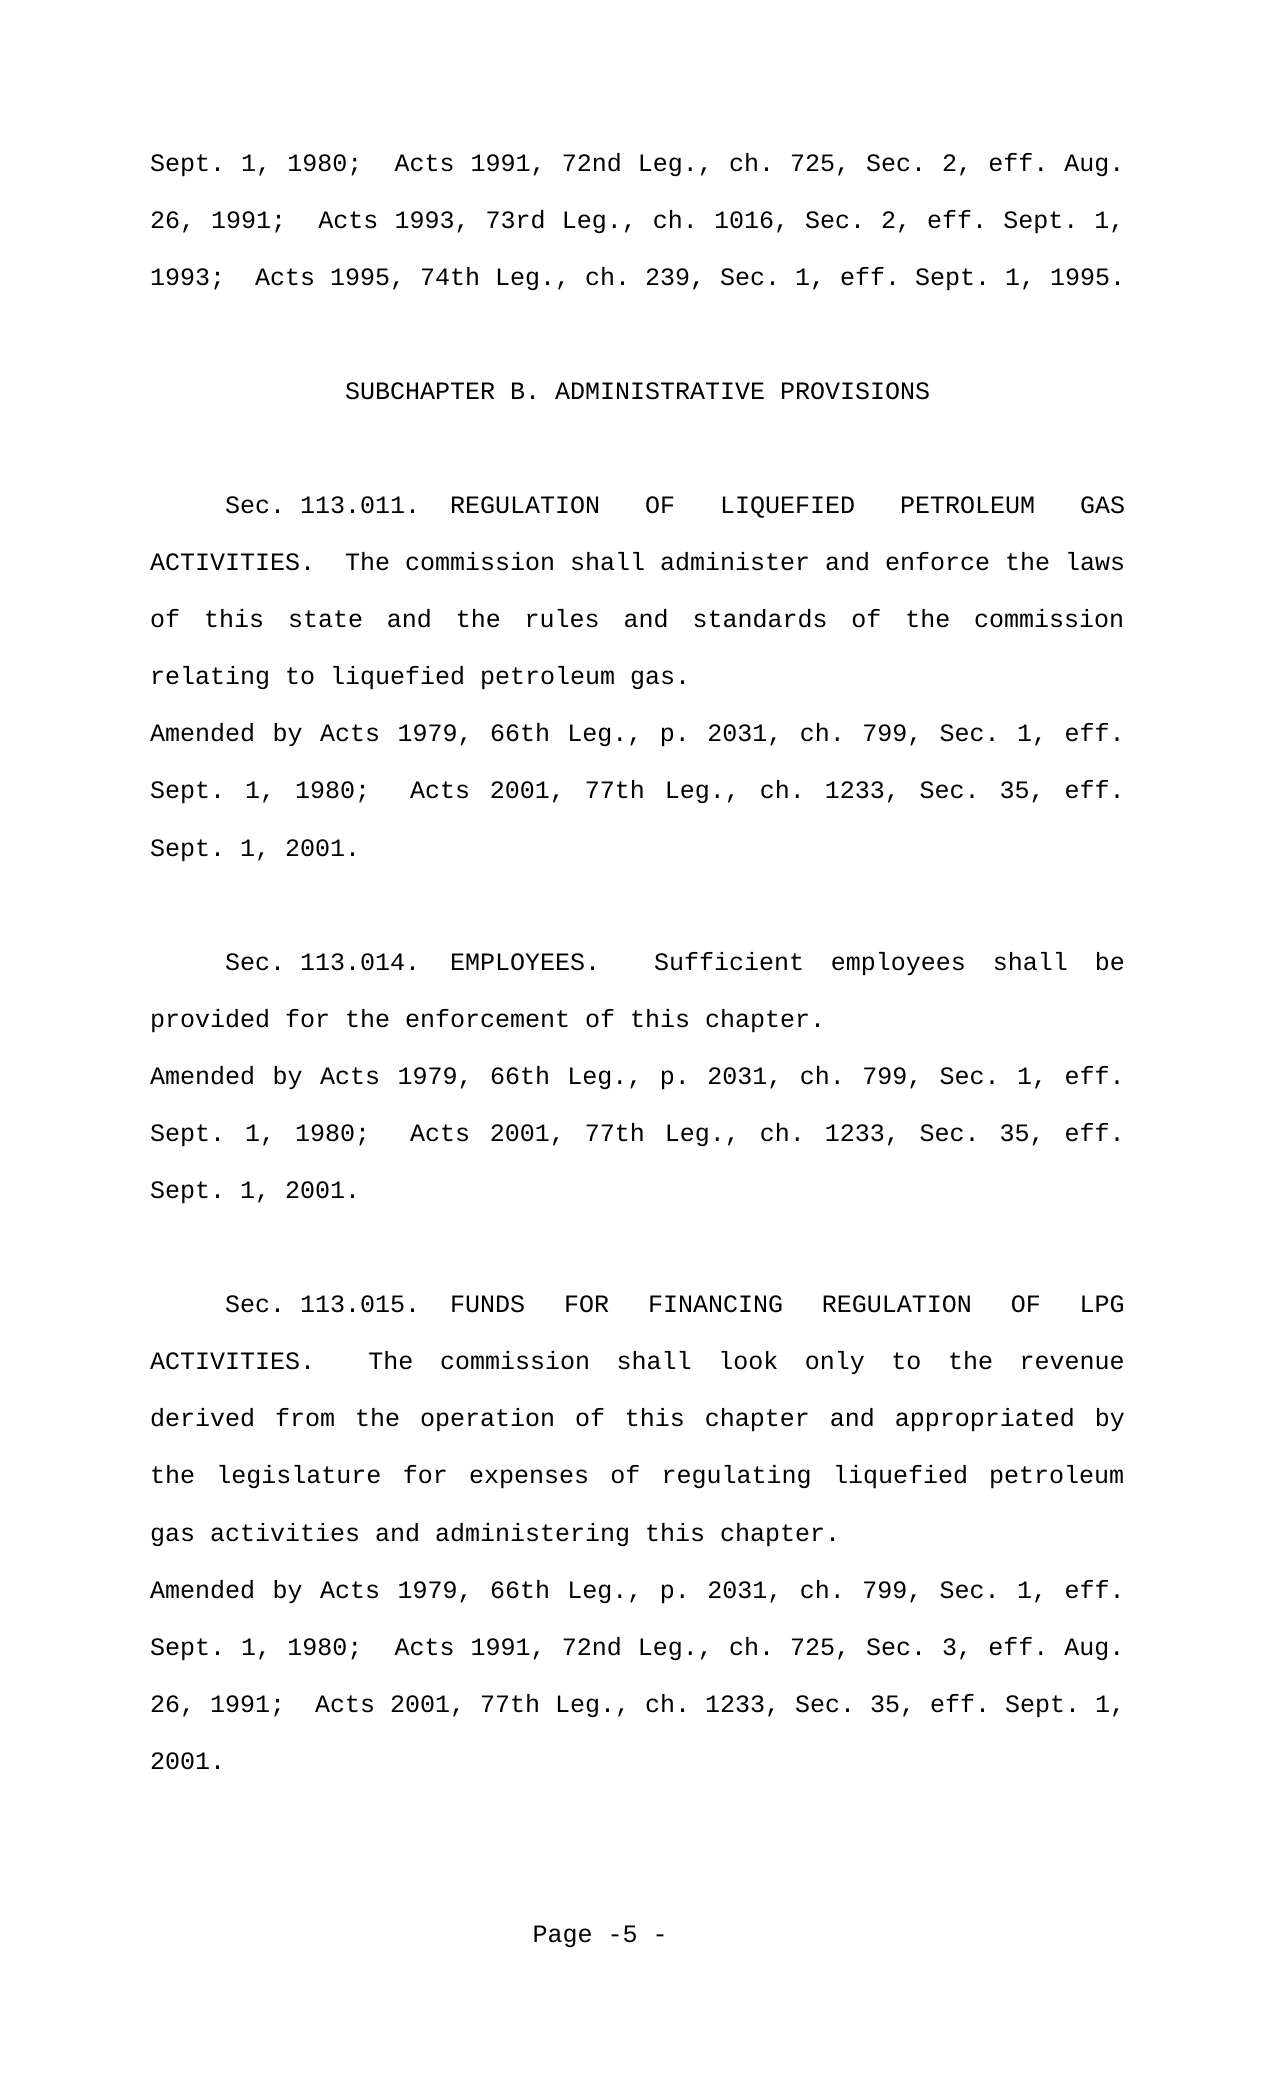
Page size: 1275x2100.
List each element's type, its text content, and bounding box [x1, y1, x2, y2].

text Sec. 113.014. EMPLOYEES. Sufficient employees shall be provided for the enforcement of this chapter. [150, 949, 1125, 1035]
text SUBCHAPTER B. ADMINISTRATIVE PROVISIONS [150, 378, 1125, 407]
text Sec. 113.011. REGULATION OF LIQUEFIED PETROLEUM GAS ACTIVITIES. The commission shall administer and enforce the laws of this state and the rules and standards of the commission relating to liquefied petroleum gas. [150, 492, 1125, 692]
text Amended by Acts 1979, 66th Leg., p. 2031, ch. 799, Sec. 1, eff. Sept. 1, 1980; Acts 1991, 72nd Leg., ch. 725, Sec. 3, eff. Aug. 26, 1991; Acts 2001, 77th Leg., ch. 1233, Sec. 35, eff. Sept. 1, 2001. [150, 1577, 1125, 1777]
text Sec. 113.015. FUNDS FOR FINANCING REGULATION OF LPG ACTIVITIES. The commission shall look only to the revenue derived from the operation of this chapter and appropriated by the legislature for expenses of regulating liquefied petroleum gas activities and administering this chapter. [150, 1292, 1125, 1548]
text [150, 150, 1125, 293]
text Amended by Acts 1979, 66th Leg., p. 2031, ch. 799, Sec. 1, eff. Sept. 1, 1980; Acts 2001, 77th Leg., ch. 1233, Sec. 35, eff. Sept. 1, 2001. [150, 1063, 1125, 1206]
text Amended by Acts 1979, 66th Leg., p. 2031, ch. 799, Sec. 1, eff. Sept. 1, 1980; Acts 2001, 77th Leg., ch. 1233, Sec. 35, eff. Sept. 1, 2001. [150, 721, 1125, 863]
